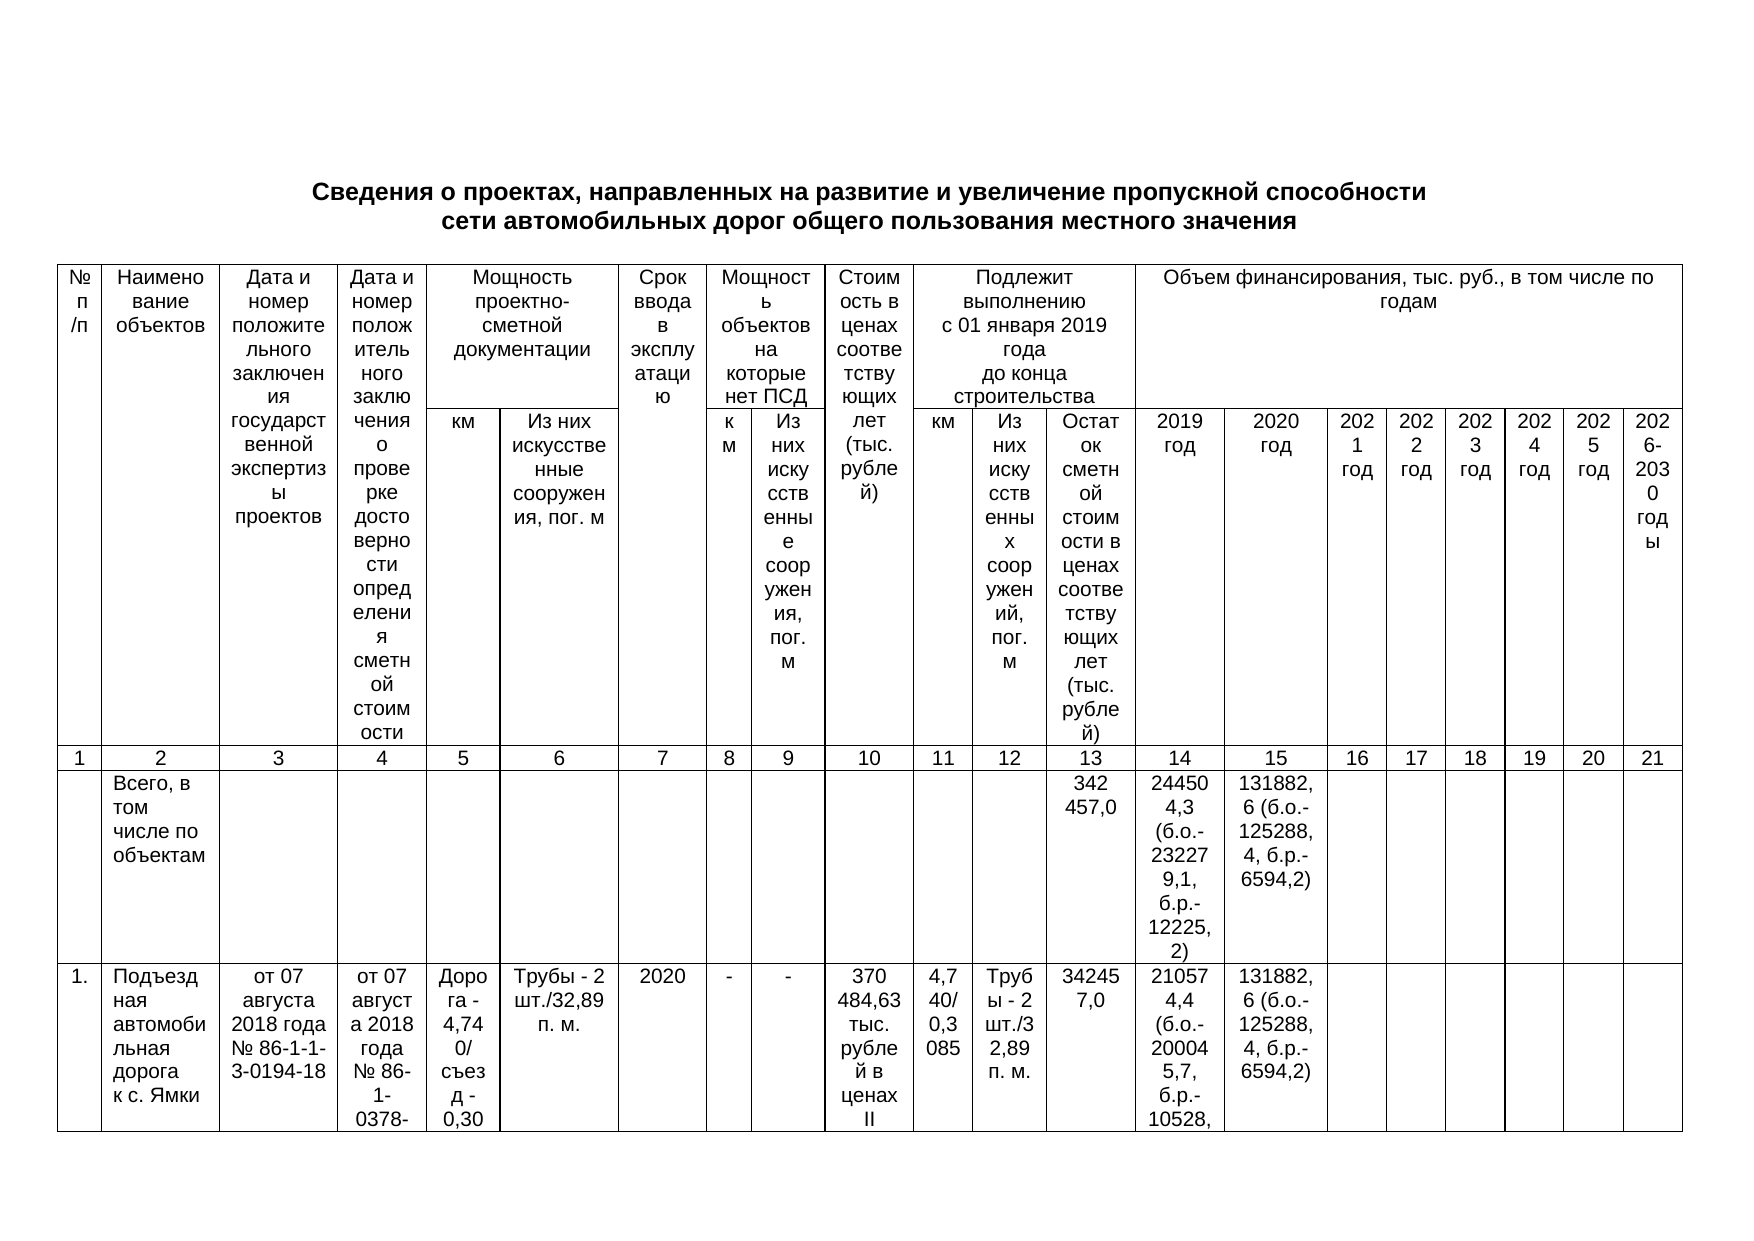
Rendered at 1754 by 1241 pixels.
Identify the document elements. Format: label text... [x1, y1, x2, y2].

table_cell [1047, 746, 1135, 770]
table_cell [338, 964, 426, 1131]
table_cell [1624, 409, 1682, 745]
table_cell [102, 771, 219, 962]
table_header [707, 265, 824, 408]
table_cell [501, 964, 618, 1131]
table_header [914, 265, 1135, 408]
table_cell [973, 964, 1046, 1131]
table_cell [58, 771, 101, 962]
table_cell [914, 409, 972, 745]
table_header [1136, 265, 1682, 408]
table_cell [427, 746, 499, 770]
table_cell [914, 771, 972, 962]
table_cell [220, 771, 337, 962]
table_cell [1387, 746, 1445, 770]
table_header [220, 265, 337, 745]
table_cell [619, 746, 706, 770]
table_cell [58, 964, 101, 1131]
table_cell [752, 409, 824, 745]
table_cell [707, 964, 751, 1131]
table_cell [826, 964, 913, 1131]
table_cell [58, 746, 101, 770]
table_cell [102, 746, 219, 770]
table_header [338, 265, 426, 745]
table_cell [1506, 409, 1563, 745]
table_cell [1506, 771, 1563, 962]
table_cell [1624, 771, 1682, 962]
text сети автомобильных дорог общего пользования местного значения [103, 206, 1636, 235]
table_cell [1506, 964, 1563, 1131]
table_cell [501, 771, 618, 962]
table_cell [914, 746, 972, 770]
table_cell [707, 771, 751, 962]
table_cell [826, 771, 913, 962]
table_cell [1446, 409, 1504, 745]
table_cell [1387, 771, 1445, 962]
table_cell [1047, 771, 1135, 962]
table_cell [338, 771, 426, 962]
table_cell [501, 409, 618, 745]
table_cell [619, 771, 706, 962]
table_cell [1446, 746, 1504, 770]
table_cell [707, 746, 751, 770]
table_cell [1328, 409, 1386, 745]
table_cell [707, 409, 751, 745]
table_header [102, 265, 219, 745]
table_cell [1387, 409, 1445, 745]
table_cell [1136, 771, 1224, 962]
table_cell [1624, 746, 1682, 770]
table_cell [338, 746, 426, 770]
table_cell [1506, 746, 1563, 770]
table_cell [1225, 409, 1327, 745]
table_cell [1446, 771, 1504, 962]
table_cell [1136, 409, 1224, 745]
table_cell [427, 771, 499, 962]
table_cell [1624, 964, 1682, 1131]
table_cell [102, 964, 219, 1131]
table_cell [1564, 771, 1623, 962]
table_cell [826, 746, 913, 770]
text Сведения о проектах, направленных на развитие и увеличение пропускной способности [103, 177, 1636, 206]
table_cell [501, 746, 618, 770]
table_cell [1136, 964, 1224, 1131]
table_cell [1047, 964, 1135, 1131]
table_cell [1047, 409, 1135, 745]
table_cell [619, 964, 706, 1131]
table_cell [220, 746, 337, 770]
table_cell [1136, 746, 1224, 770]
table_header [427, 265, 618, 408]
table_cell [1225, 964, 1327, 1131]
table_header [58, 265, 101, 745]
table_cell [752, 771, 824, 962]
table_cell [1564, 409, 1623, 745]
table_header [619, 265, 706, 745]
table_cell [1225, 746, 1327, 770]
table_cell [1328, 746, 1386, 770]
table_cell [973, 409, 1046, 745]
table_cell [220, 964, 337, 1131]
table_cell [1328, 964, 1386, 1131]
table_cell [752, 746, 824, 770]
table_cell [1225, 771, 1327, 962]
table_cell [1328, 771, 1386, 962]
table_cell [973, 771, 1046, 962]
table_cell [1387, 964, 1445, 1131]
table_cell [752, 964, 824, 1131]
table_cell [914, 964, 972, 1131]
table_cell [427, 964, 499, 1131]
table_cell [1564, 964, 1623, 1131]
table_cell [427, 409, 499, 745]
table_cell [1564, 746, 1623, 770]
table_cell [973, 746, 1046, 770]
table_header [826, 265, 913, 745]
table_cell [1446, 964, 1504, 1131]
